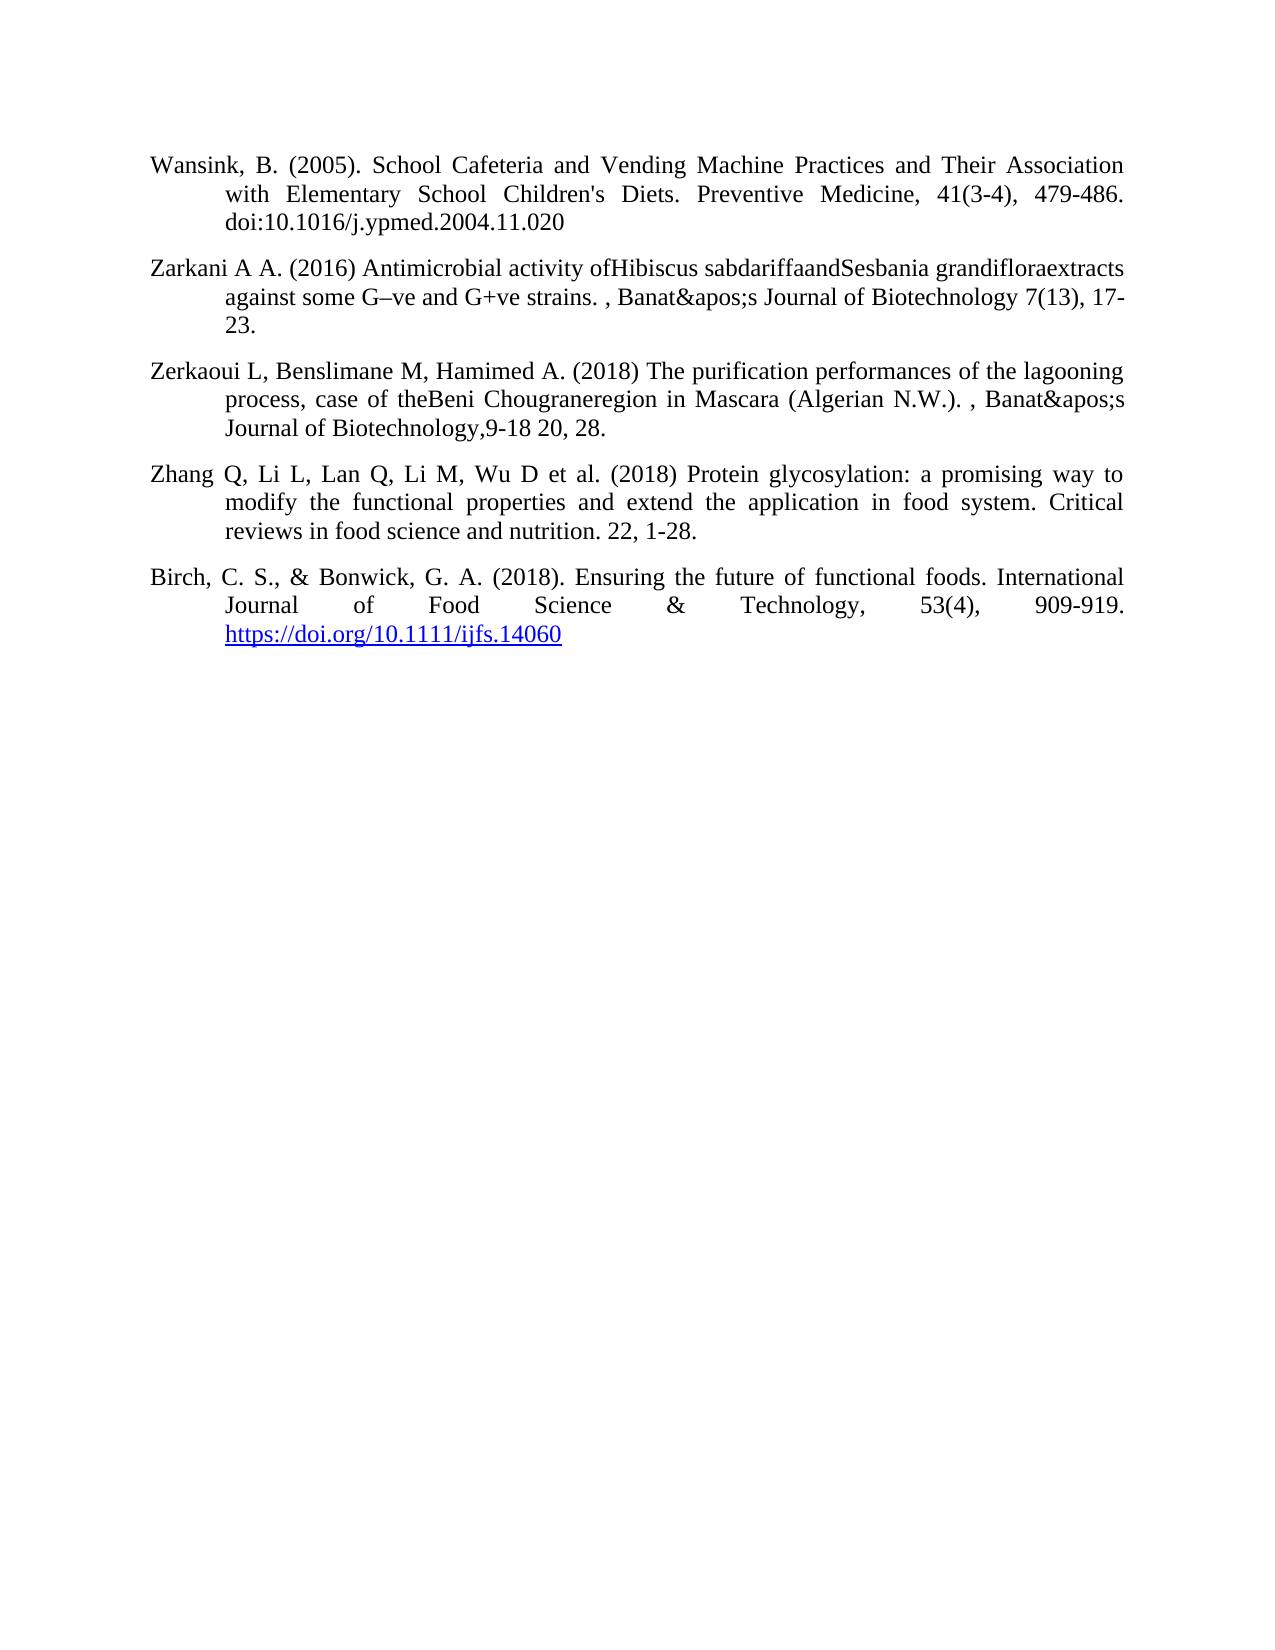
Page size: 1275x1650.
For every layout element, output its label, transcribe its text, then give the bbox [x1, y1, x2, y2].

text Zhang Q, Li L, Lan Q, Li M, Wu D et al. (2018) Protein glycosylation: a promising way to modify the functional properties and extend the application in food system. Critical reviews in food science and nutrition. 22, 1-28. [150, 459, 1125, 545]
text Wansink, B. (2005). School Cafeteria and Vending Machine Practices and Their Association with Elementary School Children's Diets. Preventive Medicine, 41(3-4), 479-486. doi:10.1016/j.ypmed.2004.11.020 [150, 150, 1125, 236]
text Zerkaoui L, Benslimane M, Hamimed A. (2018) The purification performances of the lagooning process, case of theBeni Chougraneregion in Mascara (Algerian N.W.). , Banat&apos;s Journal of Biotechnology,9-18 20, 28. [150, 356, 1125, 442]
text Birch, C. S., & Bonwick, G. A. (2018). Ensuring the future of functional foods. International Journal of Food Science & Technology, 53(4), 909-919. https://doi.org/10.1111/ijfs.14060 [150, 562, 1125, 648]
text Zarkani A A. (2016) Antimicrobial activity ofHibiscus sabdariffaandSesbania grandifloraextracts against some G–ve and G+ve strains. , Banat&apos;s Journal of Biotechnology 7(13), 17-23. [150, 253, 1125, 339]
